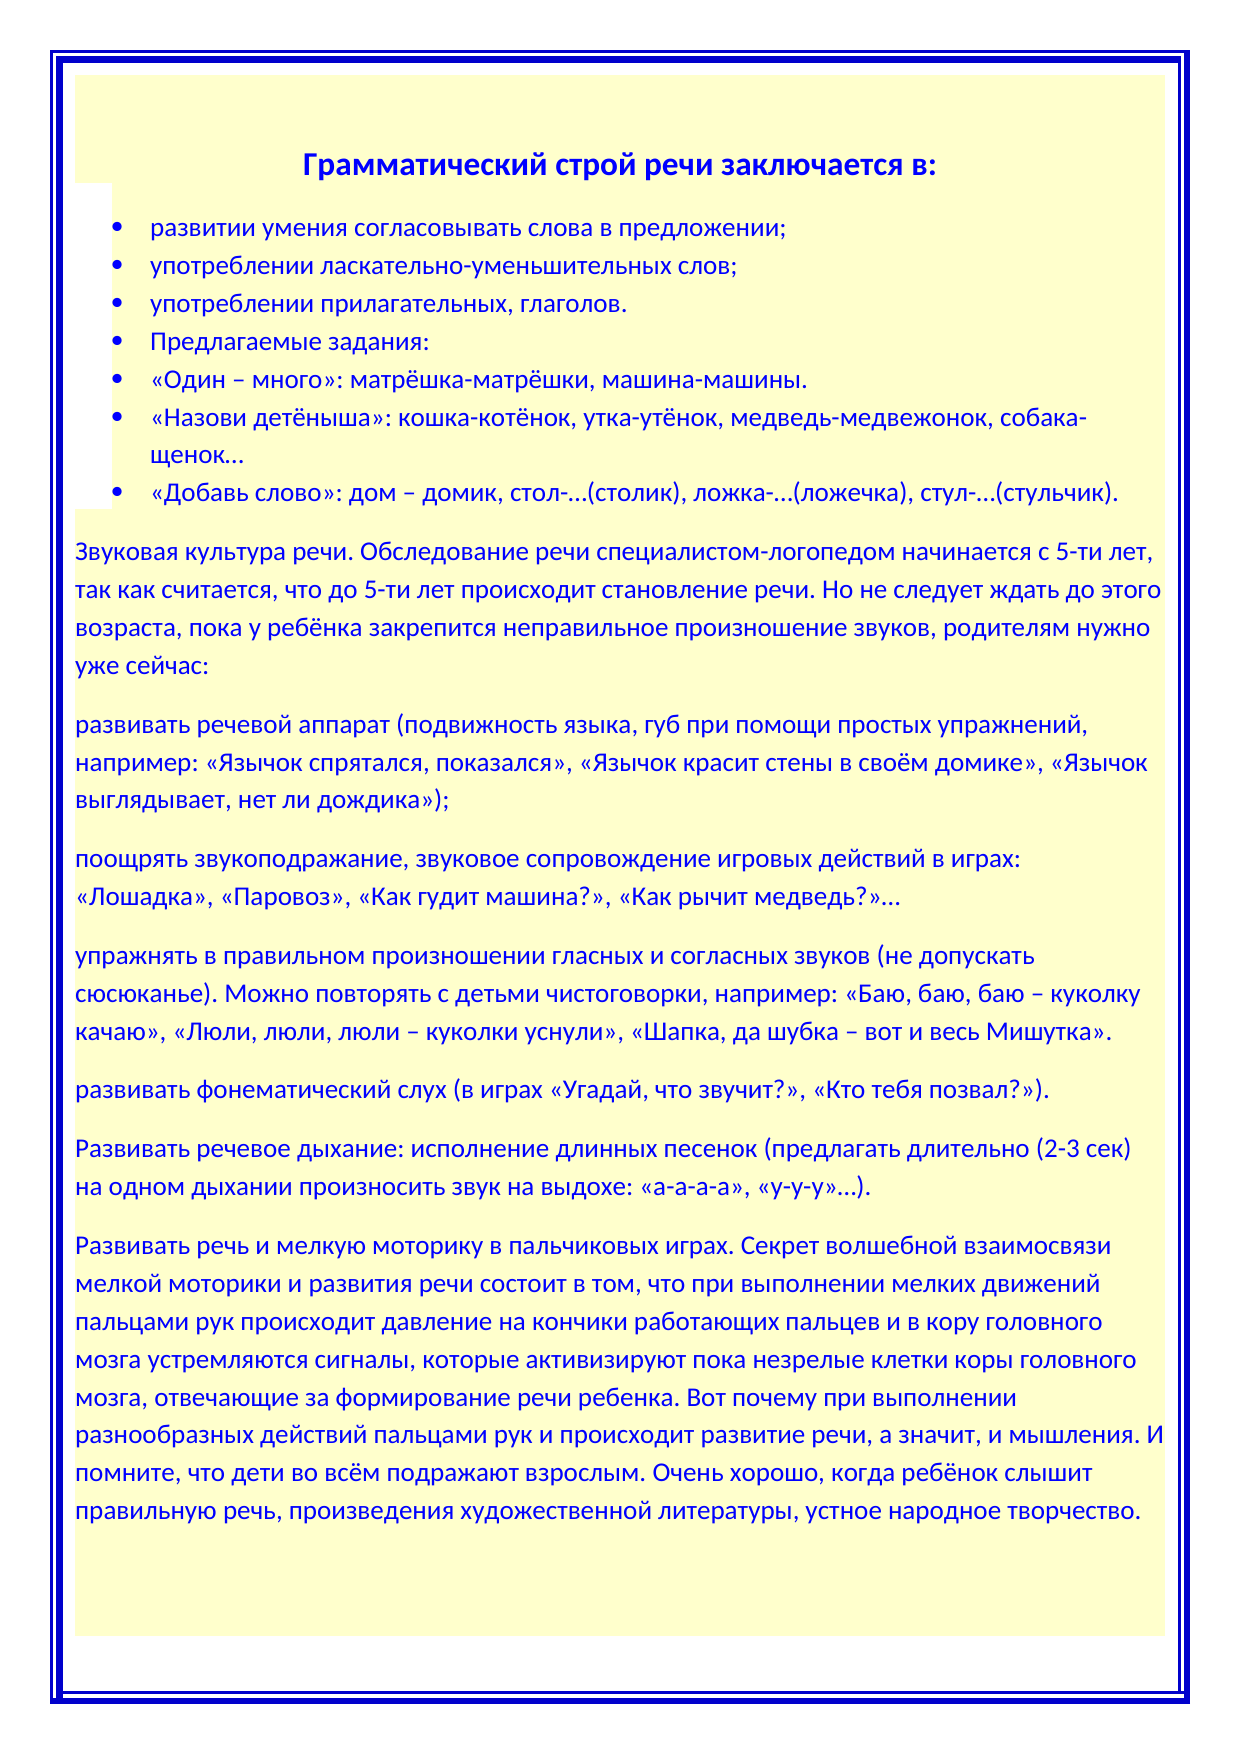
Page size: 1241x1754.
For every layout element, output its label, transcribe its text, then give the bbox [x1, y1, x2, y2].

text Развивать речь и мелкую моторику в пальчиковых играх. Секрет волшебной взаимосвязи мелкой моторики и развития речи состоит в том, что при выполнении мелких движений пальцами рук происходит давление на кончики работающих пальцев и в кору головного мозга устремляются сигналы, которые активизируют пока незрелые клетки коры головного мозга, отвечающие за формирование речи ребенка. Вот почему при выполнении разнообразных действий пальцами рук и происходит развитие речи, а значит, и мышления. И помните, что дети во всём подражают взрослым. Очень хорошо, когда ребёнок слышит правильную речь, произведения художественной литературы, устное народное творчество. [75, 1228, 1165, 1527]
list «Добавь слово»: дом – домик, стол-…(столик), ложка-…(ложечка), стул-…(стульчик). [112, 476, 1165, 509]
list «Назови детёныша»: кошка-котёнок, утка-утёнок, медведь-медвежонок, собака-щенок… [112, 400, 1165, 471]
text поощрять звукоподражание, звуковое сопровождение игровых действий в играх: «Лошадка», «Паровоз», «Как гудит машина?», «Как рычит медведь?»… [75, 841, 1165, 912]
list Предлагаемые задания: [112, 324, 1165, 357]
text развивать речевой аппарат (подвижность языка, губ при помощи простых упражнений, например: «Язычок спрятался, показался», «Язычок красит стены в своём домике», «Язычок выглядывает, нет ли дождика»); [75, 707, 1165, 816]
text Звуковая культура речи. Обследование речи специалистом-логопедом начинается с 5-ти лет, так как считается, что до 5-ти лет происходит становление речи. Но не следует ждать до этого возраста, пока у ребёнка закрепится неправильное произношение звуков, родителям нужно уже сейчас: [75, 534, 1165, 681]
list развитии умения согласовывать слова в предложении; [112, 210, 1165, 243]
list употреблении прилагательных, глаголов. [112, 286, 1165, 319]
text Развивать речевое дыхание: исполнение длинных песенок (предлагать длительно (2-3 сек) на одном дыхании произносить звук на выдохе: «а-а-а-а», «у-у-у»…). [75, 1131, 1165, 1202]
text упражнять в правильном произношении гласных и согласных звуков (не допускать сюсюканье). Можно повторять с детьми чистоговорки, например: «Баю, баю, баю – куколку качаю», «Люли, люли, люли – куколки уснули», «Шапка, да шубка – вот и весь Мишутка». [75, 938, 1165, 1047]
text развивать фонематический слух (в играх «Угадай, что звучит?», «Кто тебя позвал?»). [75, 1073, 1165, 1106]
text Грамматический строй речи заключается в: [75, 143, 1165, 183]
list употреблении ласкательно-уменьшительных слов; [112, 248, 1165, 281]
list «Один – много»: матрёшка-матрёшки, машина-машины. [112, 362, 1165, 395]
